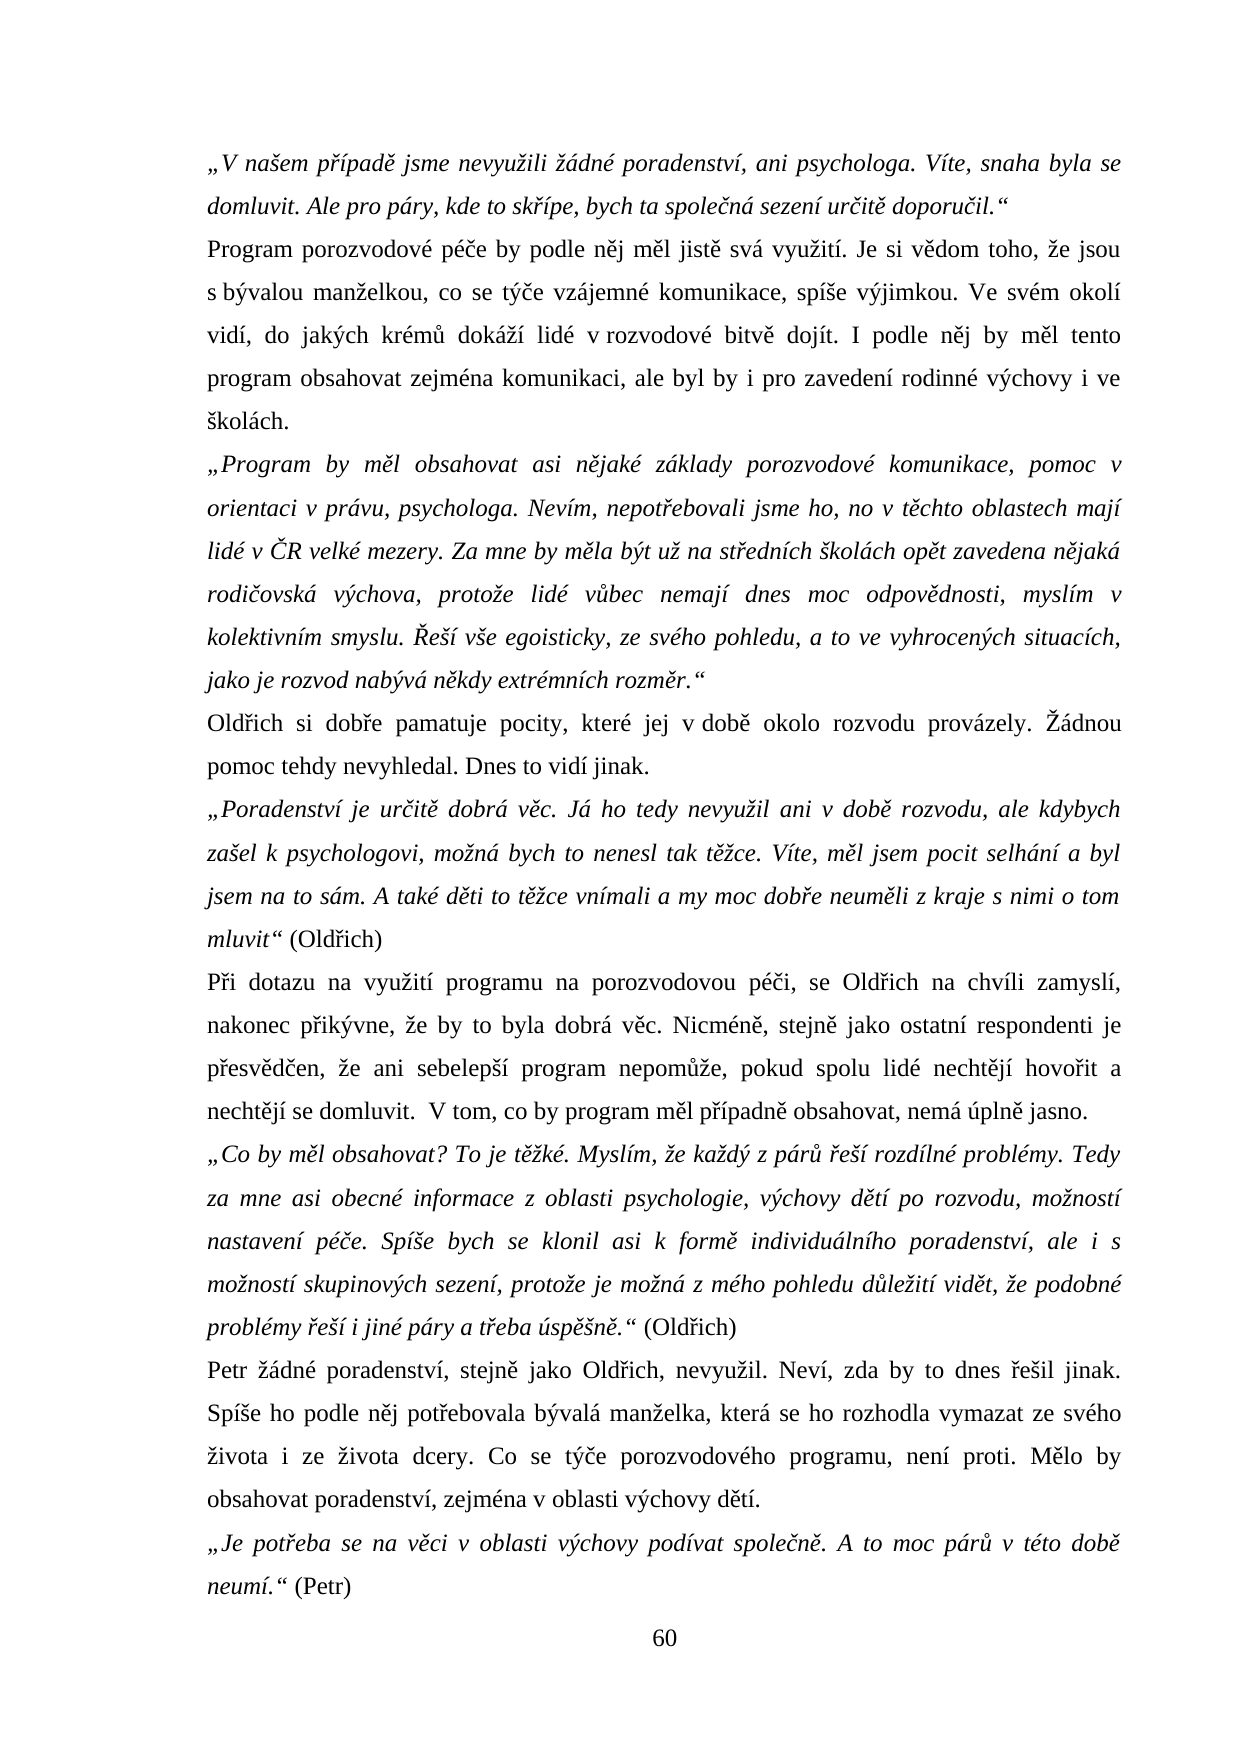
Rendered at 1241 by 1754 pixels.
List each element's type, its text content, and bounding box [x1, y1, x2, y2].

text „V našem případě jsme nevyužili žádné poradenství, ani psychologa. Víte, snaha byla se domluvit. Ale pro páry, kde to skřípe, bych ta společná sezení určitě doporučil.“ [207, 148, 1122, 219]
text Petr žádné poradenství, stejně jako Oldřich, nevyužil. Neví, zda by to dnes řešil jinak. Spíše ho podle něj potřebovala bývalá manželka, která se ho rozhodla vymazat ze svého života i ze života dcery. Co se týče porozvodového programu, není proti. Mělo by obsahovat poradenství, zejména v oblasti výchovy dětí. [207, 1355, 1122, 1513]
text Program porozvodové péče by podle něj měl jistě svá využití. Je si vědom toho, že jsou s bývalou manželkou, co se týče vzájemné komunikace, spíše výjimkou. Ve svém okolí vidí, do jakých krémů dokáží lidé v rozvodové bitvě dojít. I podle něj by měl tento program obsahovat zejména komunikaci, ale byl by i pro zavedení rodinné výchovy i ve školách. [207, 234, 1122, 435]
text „Je potřeba se na věci v oblasti výchovy podívat společně. A to moc párů v této době neumí.“ (Petr) [207, 1528, 1122, 1599]
text „Co by měl obsahovat? To je těžké. Myslím, že každý z párů řeší rozdílné problémy. Tedy za mne asi obecné informace z oblasti psychologie, výchovy dětí po rozvodu, možností nastavení péče. Spíše bych se klonil asi k formě individuálního poradenství, ale i s možností skupinových sezení, protože je možná z mého pohledu důležití vidět, že podobné problémy řeší i jiné páry a třeba úspěšně.“ (Oldřich) [207, 1139, 1122, 1341]
text Při dotazu na využití programu na porozvodovou péči, se Oldřich na chvíli zamyslí, nakonec přikývne, že by to byla dobrá věc. Nicméně, stejně jako ostatní respondenti je přesvědčen, že ani sebelepší program nepomůže, pokud spolu lidé nechtějí hovořit a nechtějí se domluvit. V tom, co by program měl případně obsahovat, nemá úplně jasno. [207, 967, 1122, 1125]
text Oldřich si dobře pamatuje pocity, které jej v době okolo rozvodu provázely. Žádnou pomoc tehdy nevyhledal. Dnes to vidí jinak. [207, 708, 1122, 780]
text „Program by měl obsahovat asi nějaké základy porozvodové komunikace, pomoc v orientaci v právu, psychologa. Nevím, nepotřebovali jsme ho, no v těchto oblastech mají lidé v ČR velké mezery. Za mne by měla být už na středních školách opět zavedena nějaká rodičovská výchova, protože lidé vůbec nemají dnes moc odpovědnosti, myslím v kolektivním smyslu. Řeší vše egoisticky, ze svého pohledu, a to ve vyhrocených situacích, jako je rozvod nabývá někdy extrémních rozměr.“ [207, 449, 1122, 694]
text „Poradenství je určitě dobrá věc. Já ho tedy nevyužil ani v době rozvodu, ale kdybych zašel k psychologovi, možná bych to nenesl tak těžce. Víte, měl jsem pocit selhání a byl jsem na to sám. A také děti to těžce vnímali a my moc dobře neuměli z kraje s nimi o tom mluvit“ (Oldřich) [207, 794, 1122, 953]
